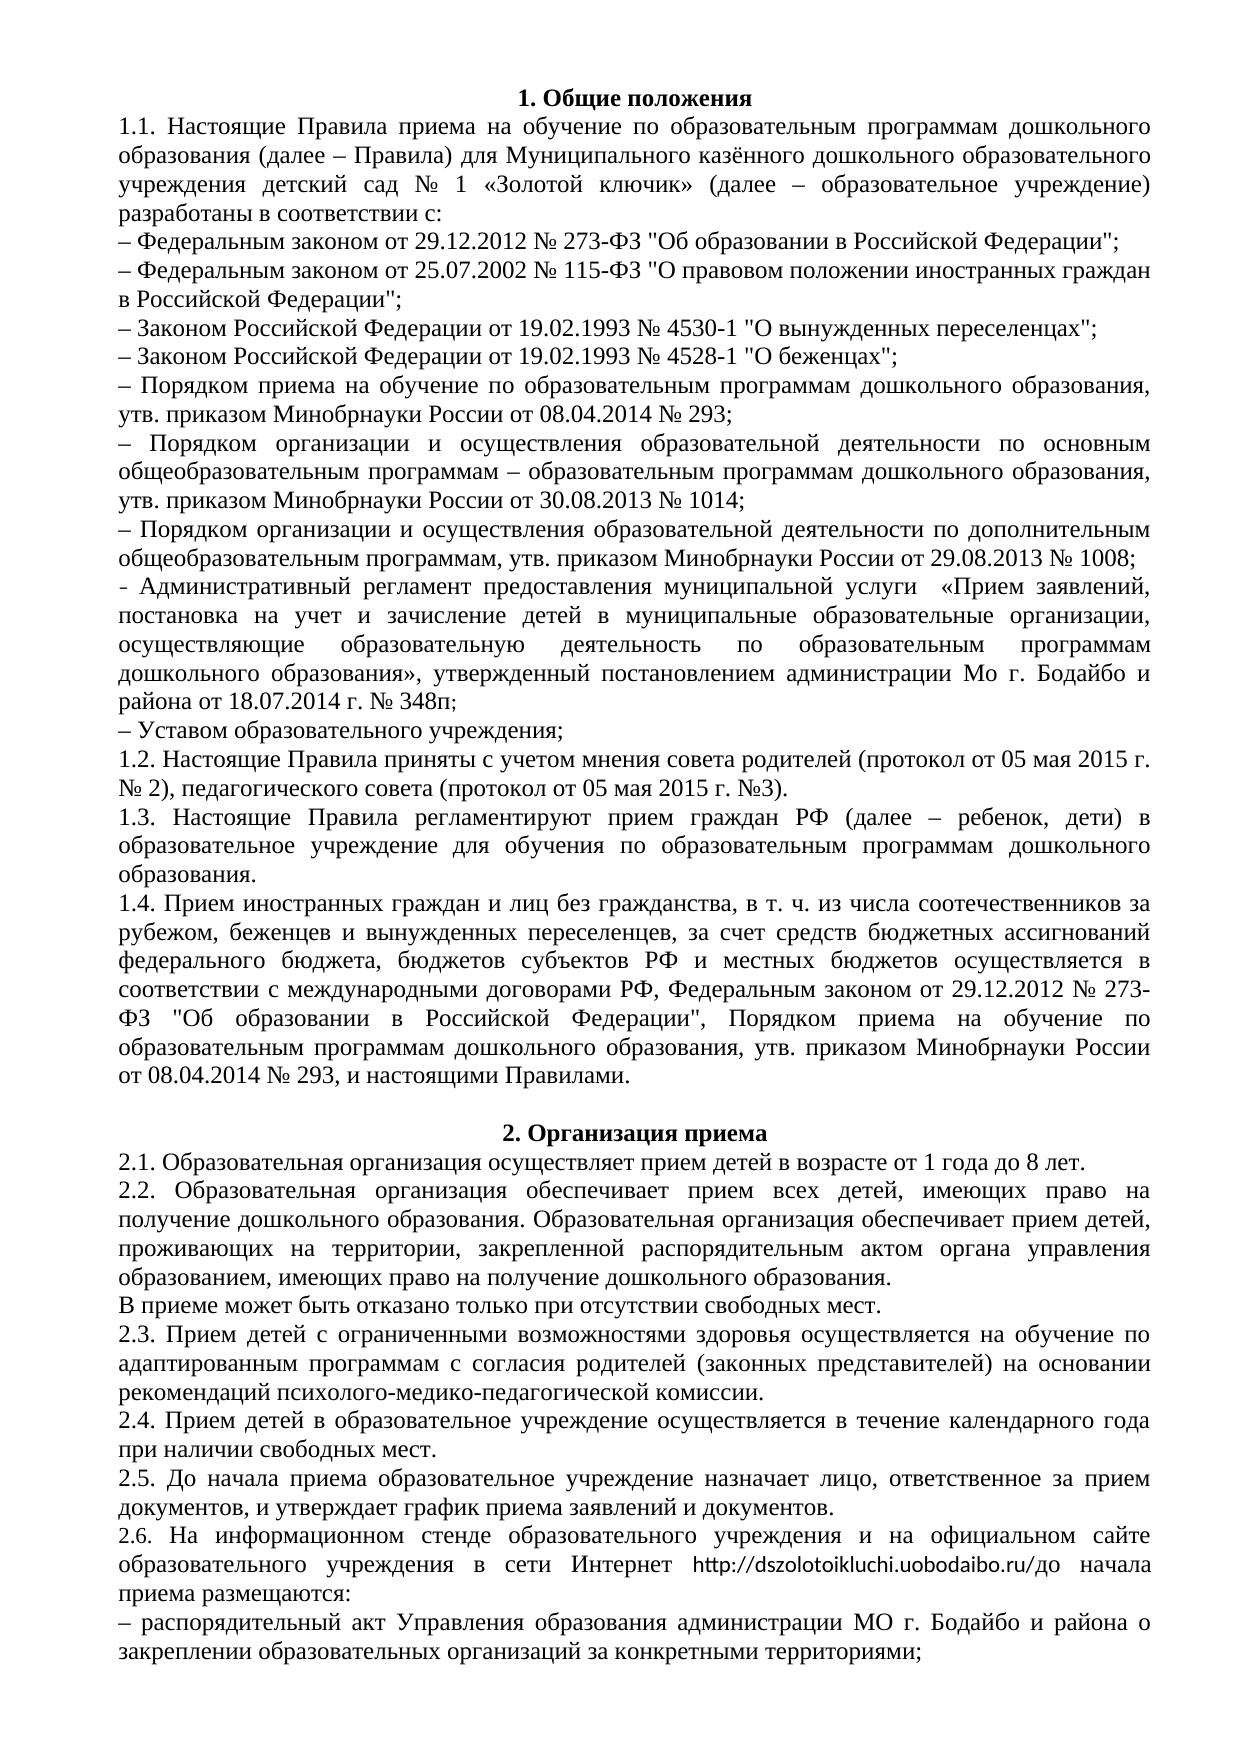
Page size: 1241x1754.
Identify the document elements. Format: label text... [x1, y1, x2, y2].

list – Уставом образовательного учреждения; [118, 716, 1152, 744]
text – распорядительный акт Управления образования администрации МО г. Бодайбо и района о закреплении образовательных организаций за конкретными территориями; [118, 1607, 1152, 1664]
text 2.1. Образовательная организация осуществляет прием детей в возрасте от 1 года до 8 лет. [118, 1147, 1152, 1176]
text 2.2. Образовательная организация обеспечивает прием всех детей, имеющих право на получение дошкольного образования. Образовательная организация обеспечивает прием детей, проживающих на территории, закрепленной распорядительным актом органа управления образованием, имеющих право на получение дошкольного образования. [118, 1176, 1152, 1291]
text 2. Организация приема [118, 1118, 1152, 1147]
text 2.4. Прием детей в образовательное учреждение осуществляется в течение календарного года при наличии свободных мест. [118, 1406, 1152, 1463]
list – Порядком организации и осуществления образовательной деятельности по дополнительным общеобразовательным программам, утв. приказом Минобрнауки России от 29.08.2013 № 1008; [118, 514, 1152, 571]
text 1. Общие положения [118, 83, 1152, 111]
list – Законом Российской Федерации от 19.02.1993 № 4530-1 "О вынужденных переселенцах"; [118, 313, 1152, 341]
text В приеме может быть отказано только при отсутствии свободных мест. [118, 1291, 1152, 1319]
list – Законом Российской Федерации от 19.02.1993 № 4528-1 "О беженцах"; [118, 341, 1152, 370]
text 1.1. Настоящие Правила приема на обучение по образовательным программам дошкольного образования (далее – Правила) для Муниципального казённого дошкольного образовательного учреждения детский сад № 1 «Золотой ключик» (далее – образовательное учреждение) разработаны в соответствии с: [118, 111, 1152, 226]
list – Федеральным законом от 25.07.2002 № 115-ФЗ "О правовом положении иностранных граждан в Российской Федерации"; [118, 255, 1152, 313]
list – Порядком приема на обучение по образовательным программам дошкольного образования, утв. приказом Минобрнауки России от 08.04.2014 № 293; [118, 370, 1152, 428]
list – Федеральным законом от 29.12.2012 № 273-ФЗ "Об образовании в Российской Федерации"; [118, 226, 1152, 255]
text 2.6. На информационном стенде образовательного учреждения и на официальном сайте образовательного учреждения в сети Интернет http://dszolotoikluchi.uobodaibo.ru/до начала приема размещаются: [118, 1521, 1152, 1607]
text 2.5. До начала приема образовательное учреждение назначает лицо, ответственное за прием документов, и утверждает график приема заявлений и документов. [118, 1463, 1152, 1521]
text 1.4. Прием иностранных граждан и лиц без гражданства, в т. ч. из числа соотечественников за рубежом, беженцев и вынужденных переселенцев, за счет средств бюджетных ассигнований федерального бюджета, бюджетов субъектов РФ и местных бюджетов осуществляется в соответствии с международными договорами РФ, Федеральным законом от 29.12.2012 № 273-ФЗ "Об образовании в Российской Федерации", Порядком приема на обучение по образовательным программам дошкольного образования, утв. приказом Минобрнауки России от 08.04.2014 № 293, и настоящими Правилами. [118, 888, 1152, 1089]
text 1.3. Настоящие Правила регламентируют прием граждан РФ (далее – ребенок, дети) в образовательное учреждение для обучения по образовательным программам дошкольного образования. [118, 802, 1152, 888]
text 2.3. Прием детей с ограниченными возможностями здоровья осуществляется на обучение по адаптированным программам с согласия родителей (законных представителей) на основании рекомендаций психолого-медико-педагогической комиссии. [118, 1319, 1152, 1406]
list – Порядком организации и осуществления образовательной деятельности по основным общеобразовательным программам – образовательным программам дошкольного образования, утв. приказом Минобрнауки России от 30.08.2013 № 1014; [118, 428, 1152, 514]
text – Административный регламент предоставления муниципальной услуги «Прием заявлений, постановка на учет и зачисление детей в муниципальные образовательные организации, осуществляющие образовательную деятельность по образовательным программам дошкольного образования», утвержденный постановлением администрации Мо г. Бодайбо и района от 18.07.2014 г. № 348п; [118, 571, 1152, 716]
text 1.2. Настоящие Правила приняты с учетом мнения совета родителей (протокол от 05 мая 2015 г. № 2), педагогического совета (протокол от 05 мая 2015 г. №3). [118, 744, 1152, 802]
